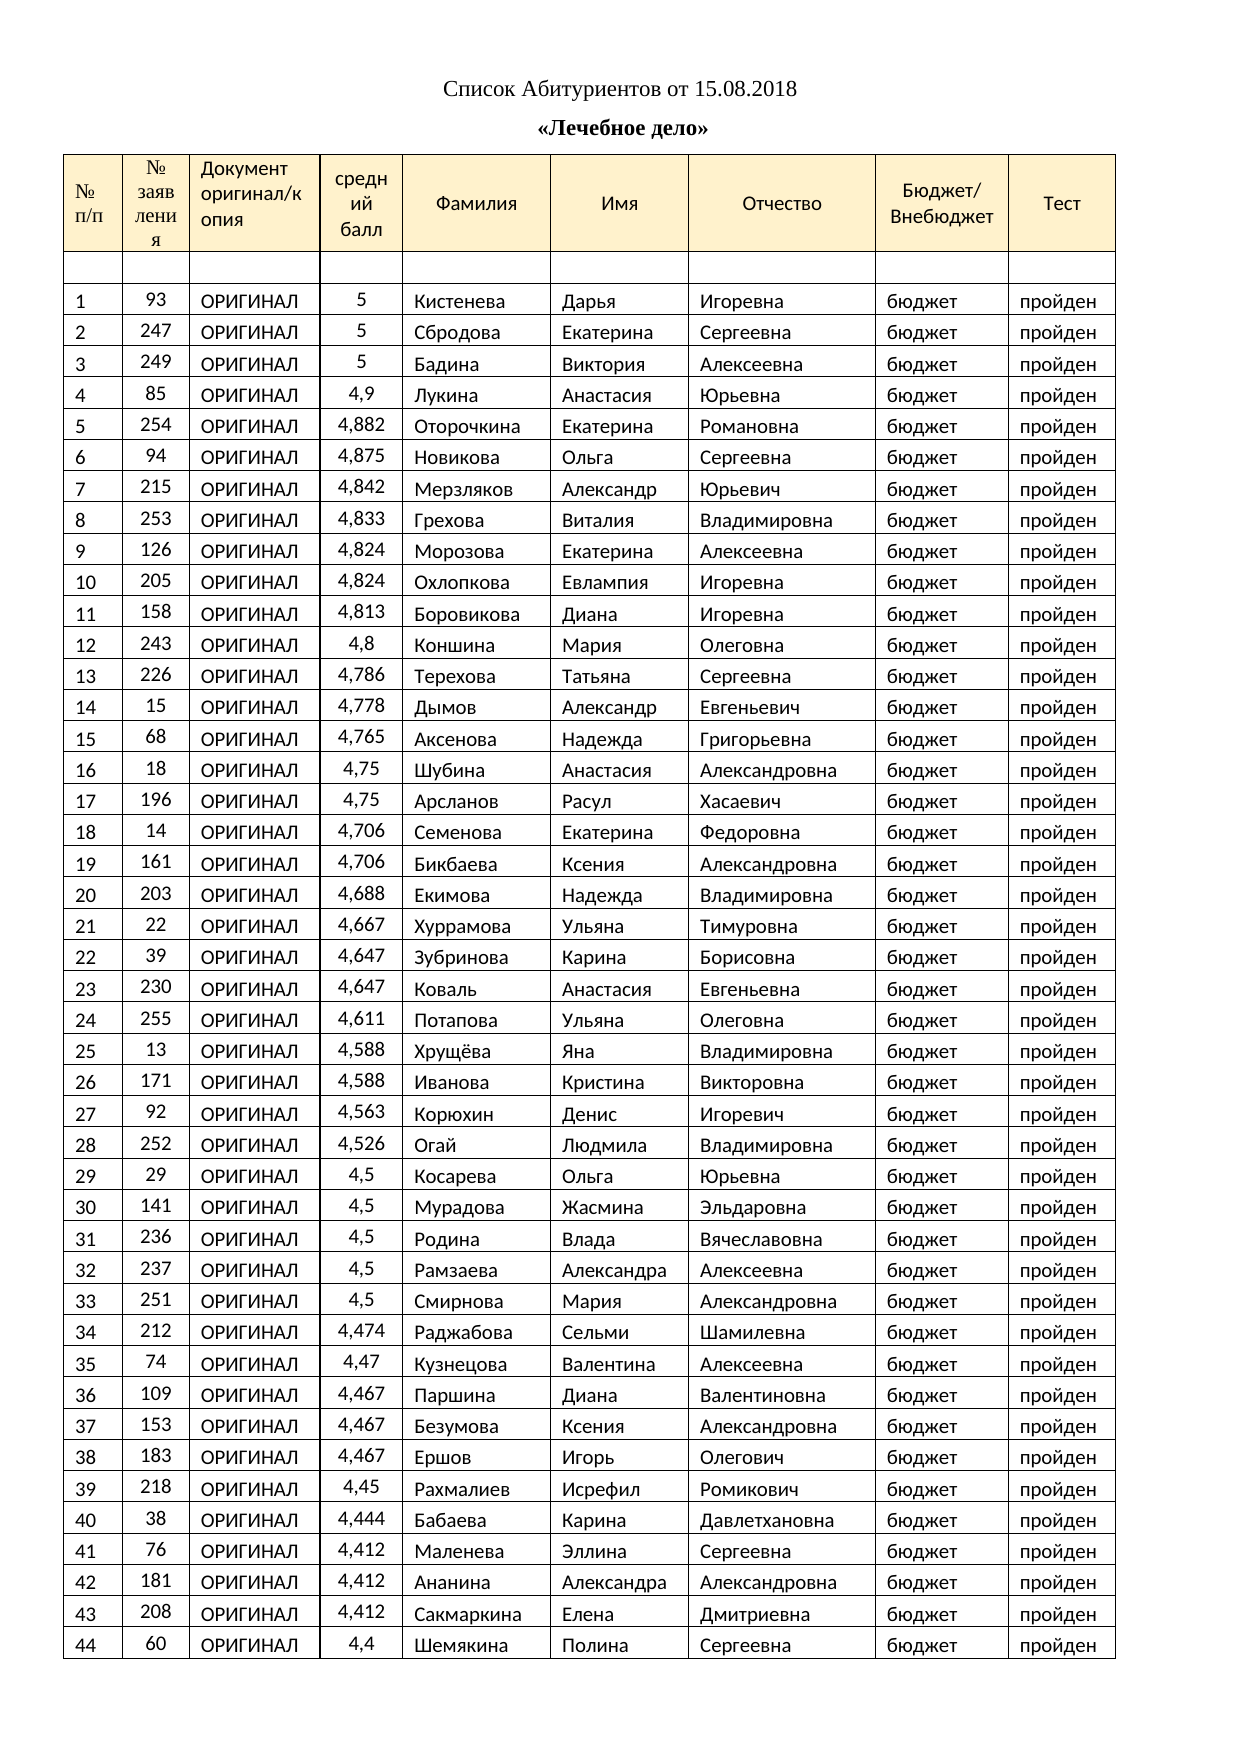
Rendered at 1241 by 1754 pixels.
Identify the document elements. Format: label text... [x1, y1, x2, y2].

table_cell ОРИГИНАЛ [190, 909, 319, 939]
table_cell Кристина [551, 1065, 688, 1095]
table_cell 4,875 [321, 440, 402, 470]
table_cell 181 [123, 1565, 189, 1595]
table_cell Охлопкова [403, 565, 550, 595]
table_cell Огай [403, 1127, 550, 1157]
table_cell Тимуровна [689, 909, 875, 939]
table_cell 247 [123, 315, 189, 345]
table_cell 158 [123, 596, 189, 626]
table_cell 4,706 [321, 815, 402, 845]
table_cell бюджет [876, 1221, 1008, 1251]
table_cell 4,833 [321, 502, 402, 532]
table_cell ОРИГИНАЛ [190, 784, 319, 814]
table_cell 4,75 [321, 784, 402, 814]
table_cell Хуррамова [403, 909, 550, 939]
table_cell 4,588 [321, 1065, 402, 1095]
table_cell Сакмаркина [403, 1596, 550, 1626]
table_cell Карина [551, 1502, 688, 1532]
table_cell Ксения [551, 1409, 688, 1439]
table_cell 23 [64, 971, 122, 1001]
table_cell Исрефил [551, 1471, 688, 1501]
table_cell ОРИГИНАЛ [190, 440, 319, 470]
table_cell Игоревна [689, 284, 875, 314]
table_cell Корюхин [403, 1096, 550, 1126]
table_cell ОРИГИНАЛ [190, 1315, 319, 1345]
table_cell Игоревич [689, 1096, 875, 1126]
table_cell Терехова [403, 659, 550, 689]
table_cell пройден [1009, 440, 1115, 470]
table_cell [64, 252, 122, 282]
table_cell Елена [551, 1596, 688, 1626]
table_cell Давлетхановна [689, 1502, 875, 1532]
table_cell ОРИГИНАЛ [190, 502, 319, 532]
table_cell Олеговна [689, 627, 875, 657]
table_header № заявления [123, 155, 189, 251]
table_cell Федоровна [689, 815, 875, 845]
table_cell Екатерина [551, 315, 688, 345]
table_cell Грехова [403, 502, 550, 532]
table_cell Влада [551, 1221, 688, 1251]
table_cell бюджет [876, 971, 1008, 1001]
table_cell 251 [123, 1284, 189, 1314]
table_cell пройден [1009, 1159, 1115, 1189]
table_cell 253 [123, 502, 189, 532]
table_cell 171 [123, 1065, 189, 1095]
table_cell 68 [123, 721, 189, 751]
table_cell Ульяна [551, 1002, 688, 1032]
table_cell ОРИГИНАЛ [190, 846, 319, 876]
table_cell 8 [64, 502, 122, 532]
table_cell Новикова [403, 440, 550, 470]
table_cell Татьяна [551, 659, 688, 689]
table_cell 85 [123, 377, 189, 407]
table_cell Эльдаровна [689, 1190, 875, 1220]
table_cell пройден [1009, 1252, 1115, 1282]
table_cell Хасаевич [689, 784, 875, 814]
table_cell Сергеевна [689, 1534, 875, 1564]
table_cell Людмила [551, 1127, 688, 1157]
text Список Абитуриентов от 15.08.2018 [75, 75, 1165, 101]
table_cell 4,778 [321, 690, 402, 720]
table_cell ОРИГИНАЛ [190, 315, 319, 345]
table_cell 226 [123, 659, 189, 689]
table_cell 11 [64, 596, 122, 626]
table_cell 43 [64, 1596, 122, 1626]
table_cell 183 [123, 1440, 189, 1470]
table_cell пройден [1009, 940, 1115, 970]
table_cell 4 [64, 377, 122, 407]
table_cell 21 [64, 909, 122, 939]
table_cell Валентина [551, 1346, 688, 1376]
table_cell пройден [1009, 1346, 1115, 1376]
table_cell Александра [551, 1565, 688, 1595]
table_cell Полина [551, 1627, 688, 1657]
table_cell ОРИГИНАЛ [190, 1346, 319, 1376]
table_cell 196 [123, 784, 189, 814]
table_cell Расул [551, 784, 688, 814]
table_cell бюджет [876, 565, 1008, 595]
table_cell Олеговна [689, 1002, 875, 1032]
table_cell бюджет [876, 1002, 1008, 1032]
table_cell пройден [1009, 1440, 1115, 1470]
table_cell 230 [123, 971, 189, 1001]
table_cell 36 [64, 1377, 122, 1407]
table_cell ОРИГИНАЛ [190, 1252, 319, 1282]
table_cell 4,467 [321, 1440, 402, 1470]
table_cell 254 [123, 409, 189, 439]
table_cell Алексеевна [689, 346, 875, 376]
table_cell ОРИГИНАЛ [190, 534, 319, 564]
table_cell 153 [123, 1409, 189, 1439]
table_cell 25 [64, 1034, 122, 1064]
table_cell Сергеевна [689, 440, 875, 470]
table_cell Владимировна [689, 502, 875, 532]
table_cell Родина [403, 1221, 550, 1251]
table_cell Алексеевна [689, 534, 875, 564]
table_cell Владимировна [689, 877, 875, 907]
table_cell ОРИГИНАЛ [190, 1502, 319, 1532]
table_cell пройден [1009, 627, 1115, 657]
table_cell 31 [64, 1221, 122, 1251]
table_cell Алексеевна [689, 1346, 875, 1376]
table_cell ОРИГИНАЛ [190, 377, 319, 407]
table_cell 4,444 [321, 1502, 402, 1532]
table_header Имя [551, 155, 688, 251]
table_cell Ершов [403, 1440, 550, 1470]
table_cell Юрьевич [689, 471, 875, 501]
table_cell 6 [64, 440, 122, 470]
table_cell бюджет [876, 940, 1008, 970]
table_cell 17 [64, 784, 122, 814]
table_cell 4,9 [321, 377, 402, 407]
table_cell ОРИГИНАЛ [190, 284, 319, 314]
table_cell бюджет [876, 346, 1008, 376]
table_cell 4,647 [321, 940, 402, 970]
table_cell 4,706 [321, 846, 402, 876]
table_cell ОРИГИНАЛ [190, 752, 319, 782]
table_cell Юрьевна [689, 1159, 875, 1189]
table_cell Денис [551, 1096, 688, 1126]
table_cell 15 [64, 721, 122, 751]
table_cell 5 [64, 409, 122, 439]
table_cell 41 [64, 1534, 122, 1564]
table_cell 29 [64, 1159, 122, 1189]
table_cell 4,5 [321, 1159, 402, 1189]
table_cell Александровна [689, 752, 875, 782]
table_cell 205 [123, 565, 189, 595]
table_cell Лукина [403, 377, 550, 407]
table_cell 4,5 [321, 1252, 402, 1282]
table_cell 5 [321, 346, 402, 376]
table_cell [190, 252, 319, 282]
table_cell 249 [123, 346, 189, 376]
table_cell 4,786 [321, 659, 402, 689]
table_cell бюджет [876, 1190, 1008, 1220]
table_cell пройден [1009, 1502, 1115, 1532]
table_cell ОРИГИНАЛ [190, 1471, 319, 1501]
table_cell пройден [1009, 815, 1115, 845]
table_cell 4,5 [321, 1221, 402, 1251]
table_cell пройден [1009, 471, 1115, 501]
table_cell 44 [64, 1627, 122, 1657]
table_cell бюджет [876, 1565, 1008, 1595]
table_cell Владимировна [689, 1127, 875, 1157]
table_cell 42 [64, 1565, 122, 1595]
table_cell Александровна [689, 1284, 875, 1314]
table_cell бюджет [876, 440, 1008, 470]
table_cell Дмитриевна [689, 1596, 875, 1626]
table_cell Хрущёва [403, 1034, 550, 1064]
table_cell пройден [1009, 1596, 1115, 1626]
table_cell 126 [123, 534, 189, 564]
table_cell бюджет [876, 1502, 1008, 1532]
table_cell 4,765 [321, 721, 402, 751]
table_cell Коншина [403, 627, 550, 657]
table_cell Бикбаева [403, 846, 550, 876]
table_cell бюджет [876, 659, 1008, 689]
table_cell ОРИГИНАЛ [190, 877, 319, 907]
table_cell Анастасия [551, 752, 688, 782]
table_cell ОРИГИНАЛ [190, 627, 319, 657]
table_cell пройден [1009, 1190, 1115, 1220]
table_cell [689, 252, 875, 282]
table_cell Шубина [403, 752, 550, 782]
table_cell бюджет [876, 1034, 1008, 1064]
table_cell бюджет [876, 721, 1008, 751]
table_cell 4,45 [321, 1471, 402, 1501]
table_cell Екатерина [551, 815, 688, 845]
table_cell пройден [1009, 315, 1115, 345]
table_cell пройден [1009, 846, 1115, 876]
table_cell 37 [64, 1409, 122, 1439]
table_cell 4,75 [321, 752, 402, 782]
table_cell 237 [123, 1252, 189, 1282]
table_cell ОРИГИНАЛ [190, 1034, 319, 1064]
table_cell Арсланов [403, 784, 550, 814]
table_cell 4,842 [321, 471, 402, 501]
table_cell бюджет [876, 284, 1008, 314]
table_cell пройден [1009, 409, 1115, 439]
table_cell пройден [1009, 1534, 1115, 1564]
table_cell пройден [1009, 1565, 1115, 1595]
table_cell Игорь [551, 1440, 688, 1470]
table_cell Виталия [551, 502, 688, 532]
table_cell ОРИГИНАЛ [190, 721, 319, 751]
table_cell Ольга [551, 1159, 688, 1189]
table_cell 14 [123, 815, 189, 845]
table_cell 4,563 [321, 1096, 402, 1126]
table_cell Косарева [403, 1159, 550, 1189]
table_cell пройден [1009, 1221, 1115, 1251]
table_cell пройден [1009, 1284, 1115, 1314]
table_cell пройден [1009, 1127, 1115, 1157]
table_cell 33 [64, 1284, 122, 1314]
table_cell пройден [1009, 1471, 1115, 1501]
table_cell 39 [123, 940, 189, 970]
table_cell бюджет [876, 1471, 1008, 1501]
table_cell 4,526 [321, 1127, 402, 1157]
table_cell бюджет [876, 596, 1008, 626]
table_cell ОРИГИНАЛ [190, 940, 319, 970]
table_cell [551, 252, 688, 282]
table_cell 76 [123, 1534, 189, 1564]
table_cell 141 [123, 1190, 189, 1220]
table_cell [123, 252, 189, 282]
table_cell 15 [123, 690, 189, 720]
table_cell 94 [123, 440, 189, 470]
table_cell пройден [1009, 346, 1115, 376]
table_cell 4,4 [321, 1627, 402, 1657]
table_cell Сбродова [403, 315, 550, 345]
table_cell Игоревна [689, 565, 875, 595]
table_cell ОРИГИНАЛ [190, 471, 319, 501]
table_cell пройден [1009, 752, 1115, 782]
table_cell Александра [551, 1252, 688, 1282]
table_cell 208 [123, 1596, 189, 1626]
table_header № п/п [64, 155, 122, 251]
table_cell 18 [64, 815, 122, 845]
table_cell Эллина [551, 1534, 688, 1564]
table_cell 4,412 [321, 1596, 402, 1626]
table_cell Екатерина [551, 409, 688, 439]
table_cell Надежда [551, 721, 688, 751]
table_cell бюджет [876, 1596, 1008, 1626]
table_cell Сельми [551, 1315, 688, 1345]
table_cell бюджет [876, 815, 1008, 845]
table_cell Раджабова [403, 1315, 550, 1345]
table_cell ОРИГИНАЛ [190, 815, 319, 845]
table_cell Екимова [403, 877, 550, 907]
table_cell Шамилевна [689, 1315, 875, 1345]
table_cell Зубринова [403, 940, 550, 970]
text «Лечебное дело» [75, 114, 1165, 141]
table_cell 12 [64, 627, 122, 657]
table_header Фамилия [403, 155, 550, 251]
table_cell бюджет [876, 846, 1008, 876]
table_cell бюджет [876, 784, 1008, 814]
table_cell пройден [1009, 284, 1115, 314]
table_cell 74 [123, 1346, 189, 1376]
table_cell Сергеевна [689, 659, 875, 689]
table_cell ОРИГИНАЛ [190, 1284, 319, 1314]
table_cell 32 [64, 1252, 122, 1282]
table_cell Вячеславовна [689, 1221, 875, 1251]
table_cell 27 [64, 1096, 122, 1126]
table_cell бюджет [876, 752, 1008, 782]
table_cell бюджет [876, 877, 1008, 907]
table_cell Шемякина [403, 1627, 550, 1657]
table_cell ОРИГИНАЛ [190, 565, 319, 595]
table_cell Ольга [551, 440, 688, 470]
table_cell ОРИГИНАЛ [190, 1534, 319, 1564]
table_cell 212 [123, 1315, 189, 1345]
table_cell ОРИГИНАЛ [190, 1002, 319, 1032]
table_cell 4,474 [321, 1315, 402, 1345]
table_cell 26 [64, 1065, 122, 1095]
table_cell пройден [1009, 1377, 1115, 1407]
table_cell 4,412 [321, 1565, 402, 1595]
table_cell 4,412 [321, 1534, 402, 1564]
table_cell Владимировна [689, 1034, 875, 1064]
table_cell 3 [64, 346, 122, 376]
table_cell пройден [1009, 502, 1115, 532]
table_cell 22 [123, 909, 189, 939]
table_cell 38 [64, 1440, 122, 1470]
table_cell пройден [1009, 721, 1115, 751]
table_cell Борисовна [689, 940, 875, 970]
table_cell Яна [551, 1034, 688, 1064]
table_cell [403, 252, 550, 282]
table_cell Викторовна [689, 1065, 875, 1095]
table_cell 4,824 [321, 565, 402, 595]
table_cell пройден [1009, 784, 1115, 814]
table_cell ОРИГИНАЛ [190, 1065, 319, 1095]
table_cell пройден [1009, 1096, 1115, 1126]
table_cell ОРИГИНАЛ [190, 1440, 319, 1470]
table_cell бюджет [876, 1627, 1008, 1657]
table_cell [321, 252, 402, 282]
table_cell пройден [1009, 1002, 1115, 1032]
table_cell 30 [64, 1190, 122, 1220]
table_cell Романовна [689, 409, 875, 439]
table_cell бюджет [876, 1127, 1008, 1157]
table_cell Мария [551, 627, 688, 657]
table_cell пройден [1009, 659, 1115, 689]
table_cell ОРИГИНАЛ [190, 659, 319, 689]
table_cell 215 [123, 471, 189, 501]
table_cell Ксения [551, 846, 688, 876]
table_cell 20 [64, 877, 122, 907]
table_cell бюджет [876, 909, 1008, 939]
table_cell 243 [123, 627, 189, 657]
table_cell ОРИГИНАЛ [190, 1377, 319, 1407]
table_cell бюджет [876, 1159, 1008, 1189]
table_cell пройден [1009, 877, 1115, 907]
table_cell пройден [1009, 534, 1115, 564]
table_cell бюджет [876, 1440, 1008, 1470]
table_cell 4,688 [321, 877, 402, 907]
table_cell 60 [123, 1627, 189, 1657]
table_cell [1009, 252, 1115, 282]
table_cell ОРИГИНАЛ [190, 690, 319, 720]
table_cell 4,813 [321, 596, 402, 626]
table_cell бюджет [876, 1377, 1008, 1407]
table_cell 5 [321, 284, 402, 314]
table_cell Сергеевна [689, 1627, 875, 1657]
table_cell 4,5 [321, 1190, 402, 1220]
table_cell Рамзаева [403, 1252, 550, 1282]
table_cell бюджет [876, 627, 1008, 657]
table_cell 7 [64, 471, 122, 501]
table_cell Карина [551, 940, 688, 970]
table_cell Паршина [403, 1377, 550, 1407]
table_cell Иванова [403, 1065, 550, 1095]
table_cell 4,824 [321, 534, 402, 564]
table_cell ОРИГИНАЛ [190, 1627, 319, 1657]
table_cell 19 [64, 846, 122, 876]
table_cell бюджет [876, 377, 1008, 407]
table_cell бюджет [876, 1534, 1008, 1564]
table_cell пройден [1009, 1034, 1115, 1064]
table_cell Диана [551, 1377, 688, 1407]
table_cell Мурадова [403, 1190, 550, 1220]
table_cell ОРИГИНАЛ [190, 1127, 319, 1157]
table_cell 39 [64, 1471, 122, 1501]
table_cell 4,882 [321, 409, 402, 439]
table_cell [876, 252, 1008, 282]
table_cell 16 [64, 752, 122, 782]
table_cell Маленева [403, 1534, 550, 1564]
table_cell ОРИГИНАЛ [190, 1409, 319, 1439]
table_cell 92 [123, 1096, 189, 1126]
table_cell бюджет [876, 1284, 1008, 1314]
table_cell Олегович [689, 1440, 875, 1470]
table_cell 10 [64, 565, 122, 595]
table_cell Надежда [551, 877, 688, 907]
table_cell Безумова [403, 1409, 550, 1439]
table_cell Алексеевна [689, 1252, 875, 1282]
table_cell 22 [64, 940, 122, 970]
table_cell Бадина [403, 346, 550, 376]
table_cell 18 [123, 752, 189, 782]
table_cell Евгеньевна [689, 971, 875, 1001]
table_cell бюджет [876, 471, 1008, 501]
table_cell бюджет [876, 690, 1008, 720]
table_cell Евлампия [551, 565, 688, 595]
table_cell 255 [123, 1002, 189, 1032]
table_cell Потапова [403, 1002, 550, 1032]
table_cell Юрьевна [689, 377, 875, 407]
table_cell Дарья [551, 284, 688, 314]
table_cell Александровна [689, 1565, 875, 1595]
table_cell 4,667 [321, 909, 402, 939]
table_cell 38 [123, 1502, 189, 1532]
table_cell ОРИГИНАЛ [190, 1221, 319, 1251]
table_cell пройден [1009, 909, 1115, 939]
table_cell ОРИГИНАЛ [190, 1565, 319, 1595]
table_cell 4,588 [321, 1034, 402, 1064]
table_cell ОРИГИНАЛ [190, 346, 319, 376]
table_cell Коваль [403, 971, 550, 1001]
table_cell 203 [123, 877, 189, 907]
table_cell 2 [64, 315, 122, 345]
table_cell Семенова [403, 815, 550, 845]
table_cell Смирнова [403, 1284, 550, 1314]
table_cell 252 [123, 1127, 189, 1157]
table_cell Евгеньевич [689, 690, 875, 720]
table_cell 4,467 [321, 1409, 402, 1439]
table_cell ОРИГИНАЛ [190, 1596, 319, 1626]
table_cell Диана [551, 596, 688, 626]
table_cell 14 [64, 690, 122, 720]
table_cell бюджет [876, 502, 1008, 532]
table_cell 9 [64, 534, 122, 564]
table_cell бюджет [876, 1065, 1008, 1095]
table_cell 24 [64, 1002, 122, 1032]
table_cell 109 [123, 1377, 189, 1407]
table_header средний балл [321, 155, 402, 251]
table_cell Бабаева [403, 1502, 550, 1532]
table_cell 4,5 [321, 1284, 402, 1314]
table_cell 161 [123, 846, 189, 876]
table_cell пройден [1009, 596, 1115, 626]
table_cell ОРИГИНАЛ [190, 971, 319, 1001]
table_cell Александровна [689, 846, 875, 876]
table_cell Ромикович [689, 1471, 875, 1501]
table_cell 13 [64, 659, 122, 689]
table_cell ОРИГИНАЛ [190, 1096, 319, 1126]
table_cell 29 [123, 1159, 189, 1189]
table_cell пройден [1009, 690, 1115, 720]
table_header Бюджет/Внебюджет [876, 155, 1008, 251]
table_cell 4,47 [321, 1346, 402, 1376]
table_cell Рахмалиев [403, 1471, 550, 1501]
table_cell Дымов [403, 690, 550, 720]
table_cell Ульяна [551, 909, 688, 939]
table_cell бюджет [876, 534, 1008, 564]
table_cell пройден [1009, 565, 1115, 595]
table_cell 1 [64, 284, 122, 314]
table_cell ОРИГИНАЛ [190, 409, 319, 439]
table_cell Мерзляков [403, 471, 550, 501]
table_cell бюджет [876, 315, 1008, 345]
table_cell 35 [64, 1346, 122, 1376]
table_cell Оторочкина [403, 409, 550, 439]
table_cell Боровикова [403, 596, 550, 626]
table_cell Аксенова [403, 721, 550, 751]
table_cell Кистенева [403, 284, 550, 314]
table_cell Мария [551, 1284, 688, 1314]
table_cell бюджет [876, 1315, 1008, 1345]
table_cell ОРИГИНАЛ [190, 1159, 319, 1189]
table_cell 93 [123, 284, 189, 314]
table_cell бюджет [876, 1096, 1008, 1126]
table_cell Морозова [403, 534, 550, 564]
table_cell Валентиновна [689, 1377, 875, 1407]
table_cell 13 [123, 1034, 189, 1064]
table_cell пройден [1009, 1409, 1115, 1439]
table_cell бюджет [876, 1346, 1008, 1376]
table_cell 40 [64, 1502, 122, 1532]
table_cell Григорьевна [689, 721, 875, 751]
table_header Отчество [689, 155, 875, 251]
table_cell 4,647 [321, 971, 402, 1001]
table_cell 218 [123, 1471, 189, 1501]
table_cell пройден [1009, 971, 1115, 1001]
table_cell Игоревна [689, 596, 875, 626]
table_cell 28 [64, 1127, 122, 1157]
table_cell Анастасия [551, 377, 688, 407]
table_cell Александровна [689, 1409, 875, 1439]
table_cell пройден [1009, 1627, 1115, 1657]
table_cell Александр [551, 690, 688, 720]
table_cell Екатерина [551, 534, 688, 564]
table_cell 5 [321, 315, 402, 345]
table_cell ОРИГИНАЛ [190, 596, 319, 626]
table_cell пройден [1009, 1315, 1115, 1345]
table_cell 4,611 [321, 1002, 402, 1032]
table_cell пройден [1009, 1065, 1115, 1095]
table_cell ОРИГИНАЛ [190, 1190, 319, 1220]
table_cell Анастасия [551, 971, 688, 1001]
table_header Документ оригинал/копия [190, 155, 319, 251]
table_cell Виктория [551, 346, 688, 376]
table_cell 4,8 [321, 627, 402, 657]
table_cell Ананина [403, 1565, 550, 1595]
table_cell бюджет [876, 409, 1008, 439]
table_cell Жасмина [551, 1190, 688, 1220]
table_cell бюджет [876, 1252, 1008, 1282]
table_cell 236 [123, 1221, 189, 1251]
table_cell бюджет [876, 1409, 1008, 1439]
table_cell Сергеевна [689, 315, 875, 345]
table_cell Кузнецова [403, 1346, 550, 1376]
table_cell Александр [551, 471, 688, 501]
table_cell 4,467 [321, 1377, 402, 1407]
table_header Тест [1009, 155, 1115, 251]
table_cell пройден [1009, 377, 1115, 407]
table_cell 34 [64, 1315, 122, 1345]
